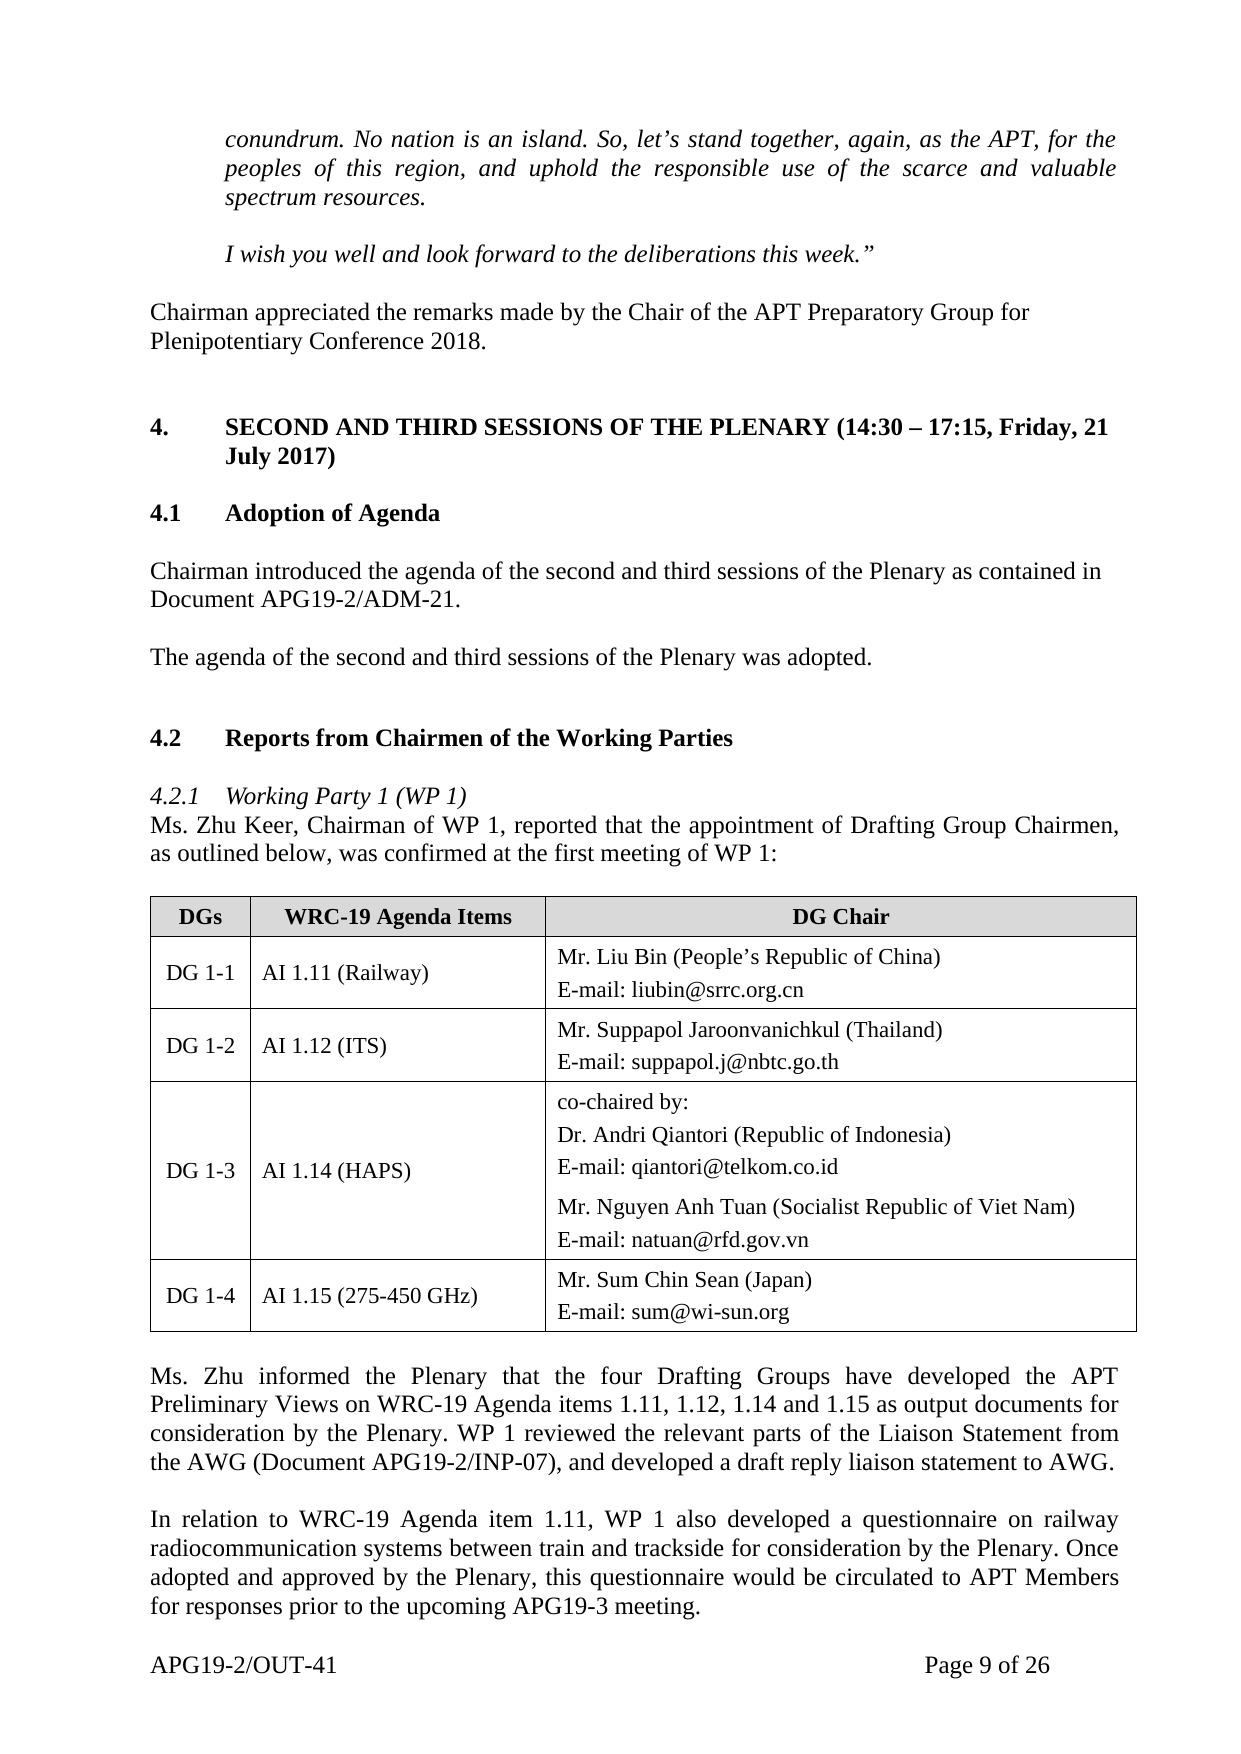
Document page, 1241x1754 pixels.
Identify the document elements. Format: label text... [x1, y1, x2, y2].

table_cell co-chaired by: Dr. Andri Qiantori (Republic of Indonesia) E-mail: qiantori@telkom.co.id [546, 1082, 1136, 1186]
text Chairman appreciated the remarks made by the Chair of the APT Preparatory Group for Plenipotentiary Conference 2018. [150, 297, 1120, 354]
subtitle 4.2 Reports from Chairmen of the Working Parties [150, 723, 1120, 752]
text I wish you well and look forward to the deliberations this week.” [225, 239, 1120, 268]
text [225, 124, 1120, 211]
table_cell AI 1.14 (HAPS) [251, 1082, 545, 1258]
table_cell AI 1.11 (Railway) [251, 937, 545, 1008]
table_cell DG 1-3 [151, 1082, 250, 1258]
subtitle 4. SECOND AND THIRD SESSIONS OF THE PLENARY (14:30 – 17:15, Friday, 21 July 2017) [150, 412, 1120, 469]
table_cell Mr. Liu Bin (People’s Republic of China) E-mail: liubin@srrc.org.cn [546, 937, 1136, 1008]
table_cell DG 1-2 [151, 1009, 250, 1081]
table_header WRC-19 Agenda Items [251, 897, 545, 936]
subtitle 4.1 Adoption of Agenda [150, 498, 1120, 527]
table_cell Mr. Nguyen Anh Tuan (Socialist Republic of Viet Nam) E-mail: natuan@rfd.gov.vn [546, 1186, 1136, 1258]
text In relation to WRC-19 Agenda item 1.11, WP 1 also developed a questionnaire on railway radiocommunication systems between train and trackside for consideration by the Plenary. Once adopted and approved by the Plenary, this questionnaire would be circulated to APT Members for responses prior to the upcoming APG19-3 meeting. [150, 1504, 1120, 1619]
table_cell Mr. Suppapol Jaroonvanichkul (Thailand) E-mail: suppapol.j@nbtc.go.th [546, 1009, 1136, 1081]
table_cell Mr. Sum Chin Sean (Japan) E-mail: sum@wi-sun.org [546, 1260, 1136, 1331]
table_header DGs [151, 897, 250, 936]
text Ms. Zhu informed the Plenary that the four Drafting Groups have developed the APT Preliminary Views on WRC-19 Agenda items 1.11, 1.12, 1.14 and 1.15 as output documents for consideration by the Plenary. WP 1 reviewed the relevant parts of the Liaison Statement from the AWG (Document APG19-2/INP-07), and developed a draft reply liaison statement to AWG. [150, 1361, 1120, 1476]
table_cell DG 1-1 [151, 937, 250, 1008]
subtitle 4.2.1 Working Party 1 (WP 1) [150, 781, 1120, 810]
text The agenda of the second and third sessions of the Plenary was adopted. [150, 642, 1120, 671]
table_cell AI 1.15 (275-450 GHz) [251, 1260, 545, 1331]
text Ms. Zhu Keer, Chairman of WP 1, reported that the appointment of Drafting Group Chairmen, as outlined below, was confirmed at the first meeting of WP 1: [150, 810, 1120, 867]
text Chairman introduced the agenda of the second and third sessions of the Plenary as contained in Document APG19-2/ADM-21. [150, 556, 1120, 613]
table_header DG Chair [546, 897, 1136, 936]
table_cell DG 1-4 [151, 1260, 250, 1331]
table_cell AI 1.12 (ITS) [251, 1009, 545, 1081]
